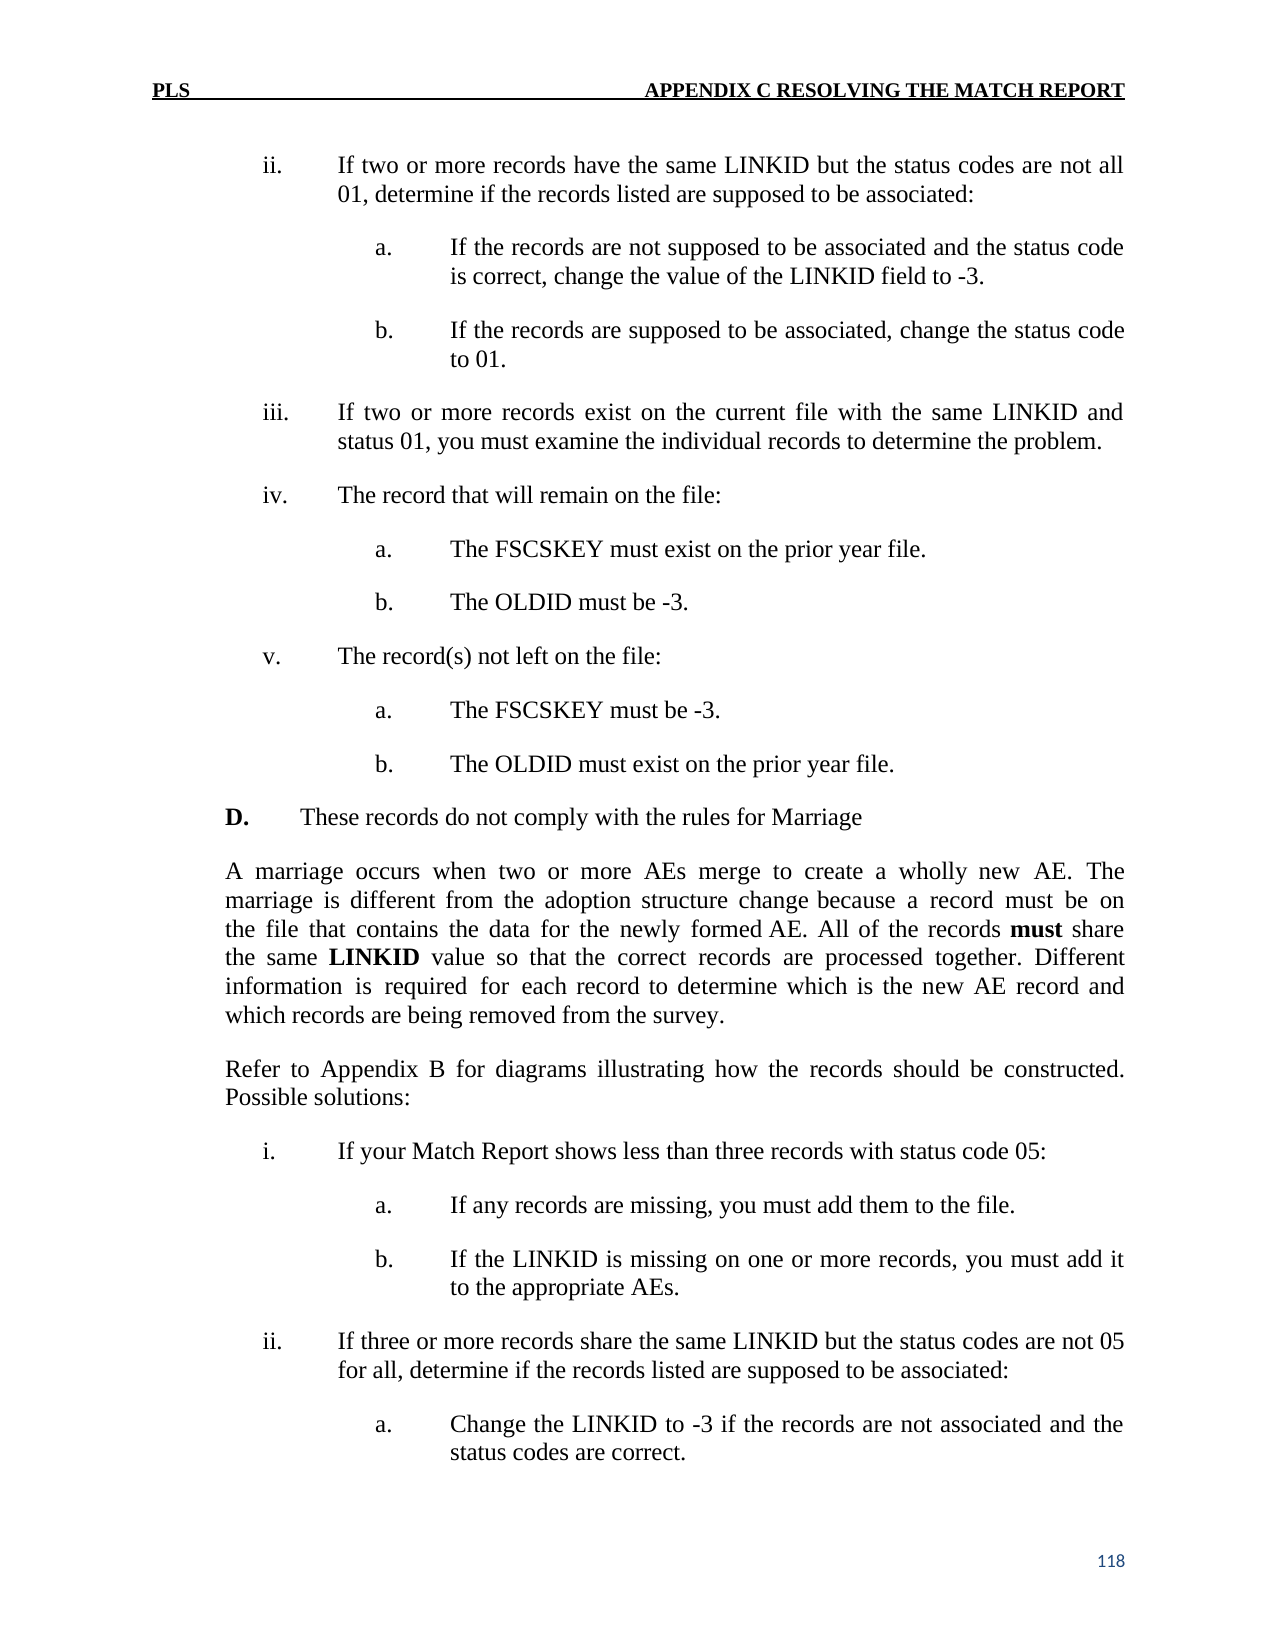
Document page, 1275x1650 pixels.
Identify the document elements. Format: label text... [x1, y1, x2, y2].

list If any records are missing, you must add them to the file. [375, 1190, 1125, 1219]
text The record that will remain on the file: [262, 480, 1125, 509]
list If the records are not supposed to be associated and the status code is correct, change the value of the LINKID field to -3. [375, 232, 1125, 290]
list The FSCSKEY must exist on the prior year file. [375, 534, 1125, 562]
text If two or more records exist on the current file with the same LINKID and status 01, you must examine the individual records to determine the problem. [262, 397, 1125, 455]
text The OLDID must be -3. [375, 587, 1125, 616]
text If two or more records have the same LINKID but the status codes are not all 01, determine if the records listed are supposed to be associated: [262, 150, 1125, 207]
text A marriage occurs when two or more AEs merge to create a wholly new AE. The marriage is different from the adoption structure change because a record must be on the file that contains the data for the newly formed AE. All of the records must share the same LINKID value so that the correct records are processed together. Different information is required for each record to determine which is the new AE record and which records are being removed from the survey. [225, 856, 1125, 1029]
text If three or more records share the same LINKID but the status codes are not 05 for all, determine if the records listed are supposed to be associated: [262, 1326, 1125, 1384]
text The OLDID must exist on the prior year file. [375, 749, 1125, 777]
text These records do not comply with the rules for Marriage [225, 802, 1125, 831]
list The FSCSKEY must be -3. [375, 695, 1125, 724]
text If the LINKID is missing on one or more records, you must add it to the appropriate AEs. [375, 1244, 1125, 1301]
text If the records are supposed to be associated, change the status code to 01. [375, 315, 1125, 372]
list Change the LINKID to -3 if the records are not associated and the status codes are correct. [375, 1409, 1125, 1466]
text The record(s) not left on the file: [262, 641, 1125, 670]
text Refer to Appendix B for diagrams illustrating how the records should be constructed. Possible solutions: [225, 1054, 1125, 1111]
list If your Match Report shows less than three records with status code 05: [262, 1136, 1125, 1165]
